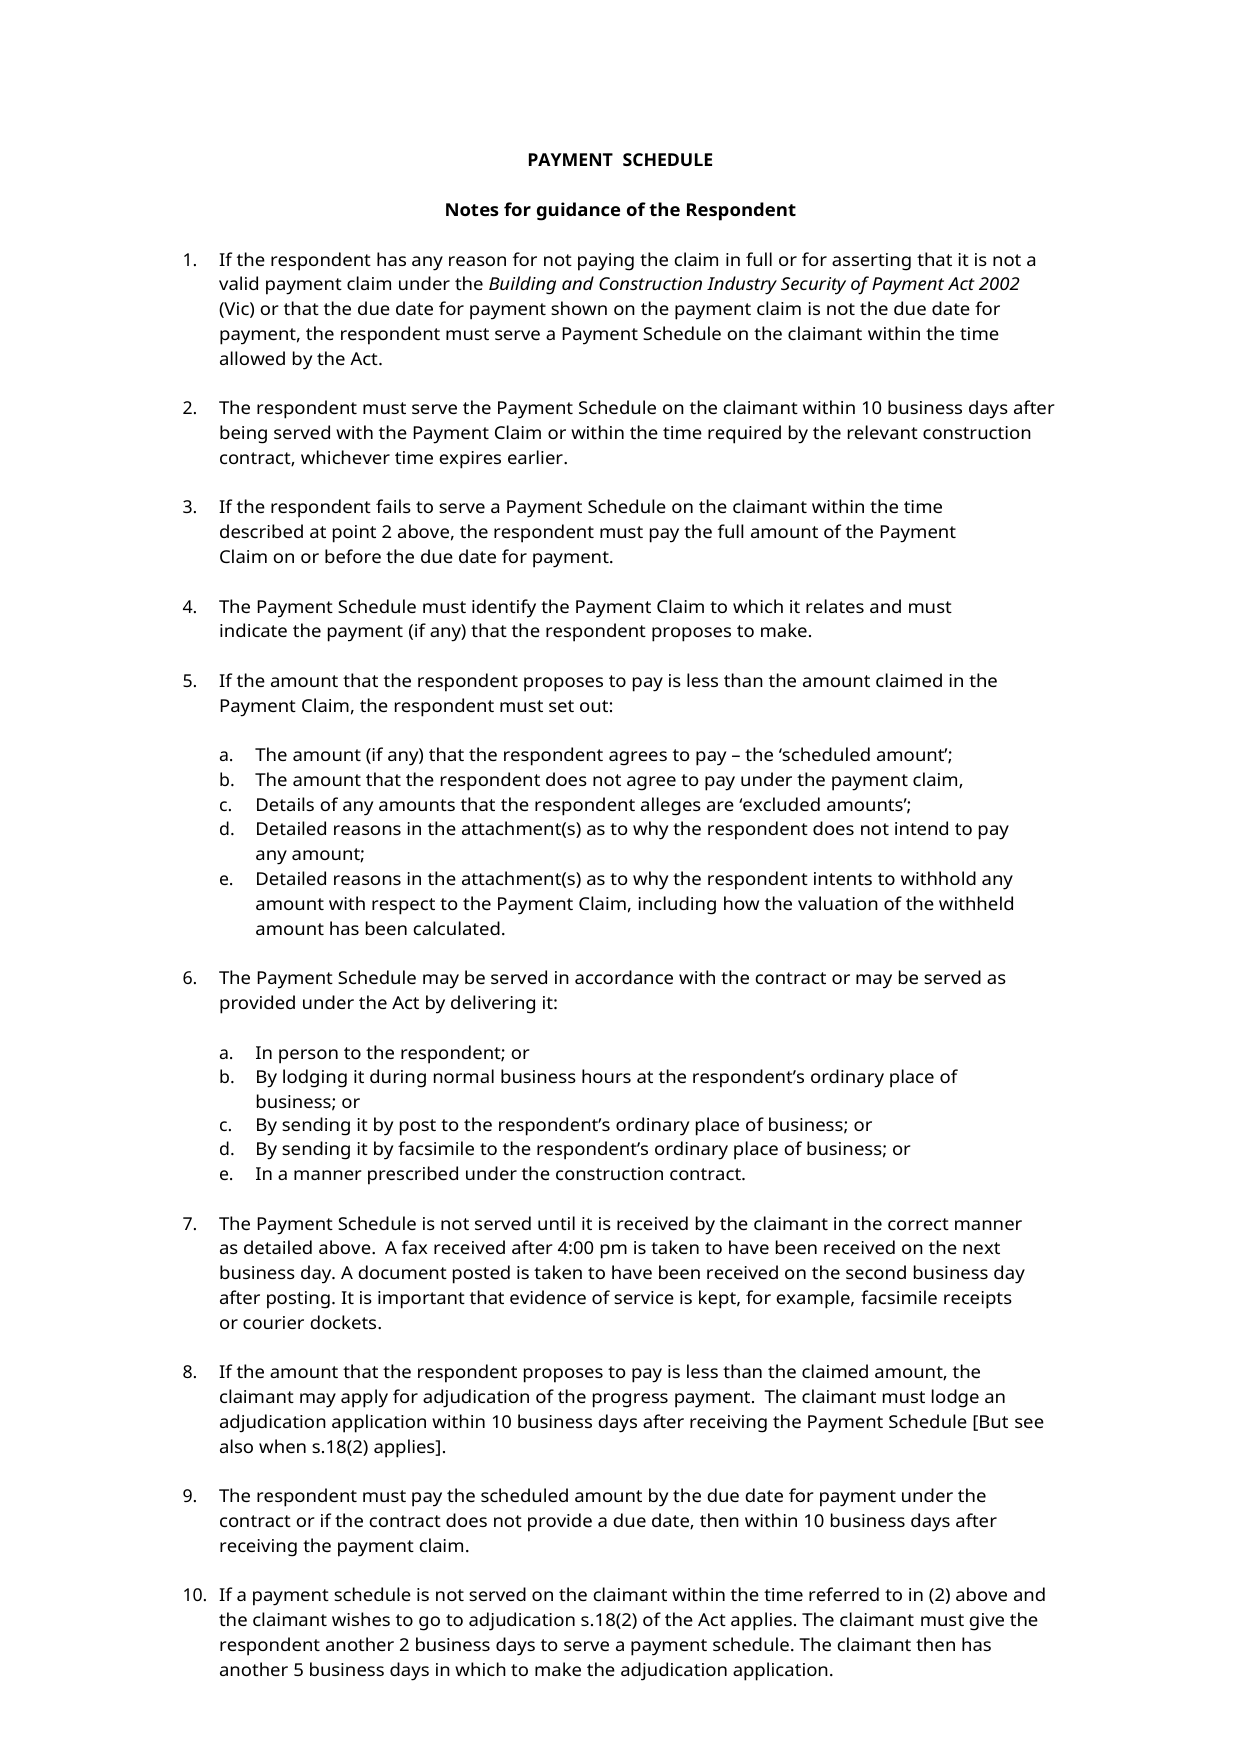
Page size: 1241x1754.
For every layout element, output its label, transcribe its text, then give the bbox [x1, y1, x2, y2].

list By sending it by facsimile to the respondent’s ordinary place of business; or [219, 1136, 1069, 1161]
list The Payment Schedule is not served until it is received by the claimant in the correct manner as detailed above. A fax received after 4:00 pm is taken to have been received on the next business day. A document posted is taken to have been received on the second business day after posting. It is important that evidence of service is kept, for example, facsimile receipts or courier dockets. [182, 1211, 1030, 1334]
list The Payment Schedule must identify the Payment Claim to which it relates and must indicate the payment (if any) that the respondent proposes to make. [182, 594, 1000, 643]
list If the amount that the respondent proposes to pay is less than the amount claimed in the Payment Claim, the respondent must set out: [182, 668, 1046, 717]
list Detailed reasons in the attachment(s) as to why the respondent intents to withhold any amount with respect to the Payment Claim, including how the valuation of the withheld amount has been calculated. [219, 866, 1023, 940]
list If a payment schedule is not served on the claimant within the time referred to in (2) above and the claimant wishes to go to adjudication s.18(2) of the Act applies. The claimant must give the respondent another 2 business days to serve a payment schedule. The claimant then has another 5 business days in which to make the adjudication application. [182, 1583, 1047, 1681]
list The amount (if any) that the respondent agrees to pay – the ‘scheduled amount’; [219, 743, 1069, 767]
list In person to the respondent; or [219, 1040, 1069, 1064]
list Detailed reasons in the attachment(s) as to why the respondent does not intend to pay any amount; [219, 817, 1019, 866]
list The Payment Schedule may be served in accordance with the contract or may be served as provided under the Act by delivering it: [182, 966, 1033, 1015]
list The respondent must pay the scheduled amount by the due date for payment under the contract or if the contract does not provide a due date, then within 10 business days after receiving the payment claim. [182, 1484, 1048, 1557]
list If the amount that the respondent proposes to pay is less than the claimed amount, the claimant may apply for adjudication of the progress payment. The claimant must lodge an adjudication application within 10 business days after receiving the Payment Schedule [But see also when s.18(2) applies]. [182, 1360, 1056, 1458]
list The amount that the respondent does not agree to pay under the payment claim, [219, 767, 1069, 792]
list By sending it by post to the respondent’s ordinary place of business; or [219, 1114, 1069, 1136]
list If the respondent has any reason for not paying the claim in full or for asserting that it is not a valid payment claim under the Building and Construction Industry Security of Payment Act 2002 (Vic) or that the due date for payment shown on the payment claim is not the due date for payment, the respondent must serve a Payment Schedule on the claimant within the time allowed by the Act. [182, 247, 1040, 370]
text Notes for guidance of the Respondent [425, 197, 815, 222]
list In a manner prescribed under the construction contract. [219, 1161, 1069, 1185]
list By lodging it during normal business hours at the respondent’s ordinary place of business; or [219, 1065, 995, 1114]
list If the respondent fails to serve a Payment Schedule on the claimant within the time described at point 2 above, the respondent must pay the full amount of the Payment Claim on or before the due date for payment. [182, 495, 1000, 568]
list The respondent must serve the Payment Schedule on the claimant within 10 business days after being served with the Payment Claim or within the time required by the relevant construction contract, whichever time expires earlier. [182, 396, 1057, 469]
list Details of any amounts that the respondent alleges are ‘excluded amounts’; [219, 792, 1069, 816]
subtitle PAYMENT SCHEDULE [425, 148, 815, 172]
